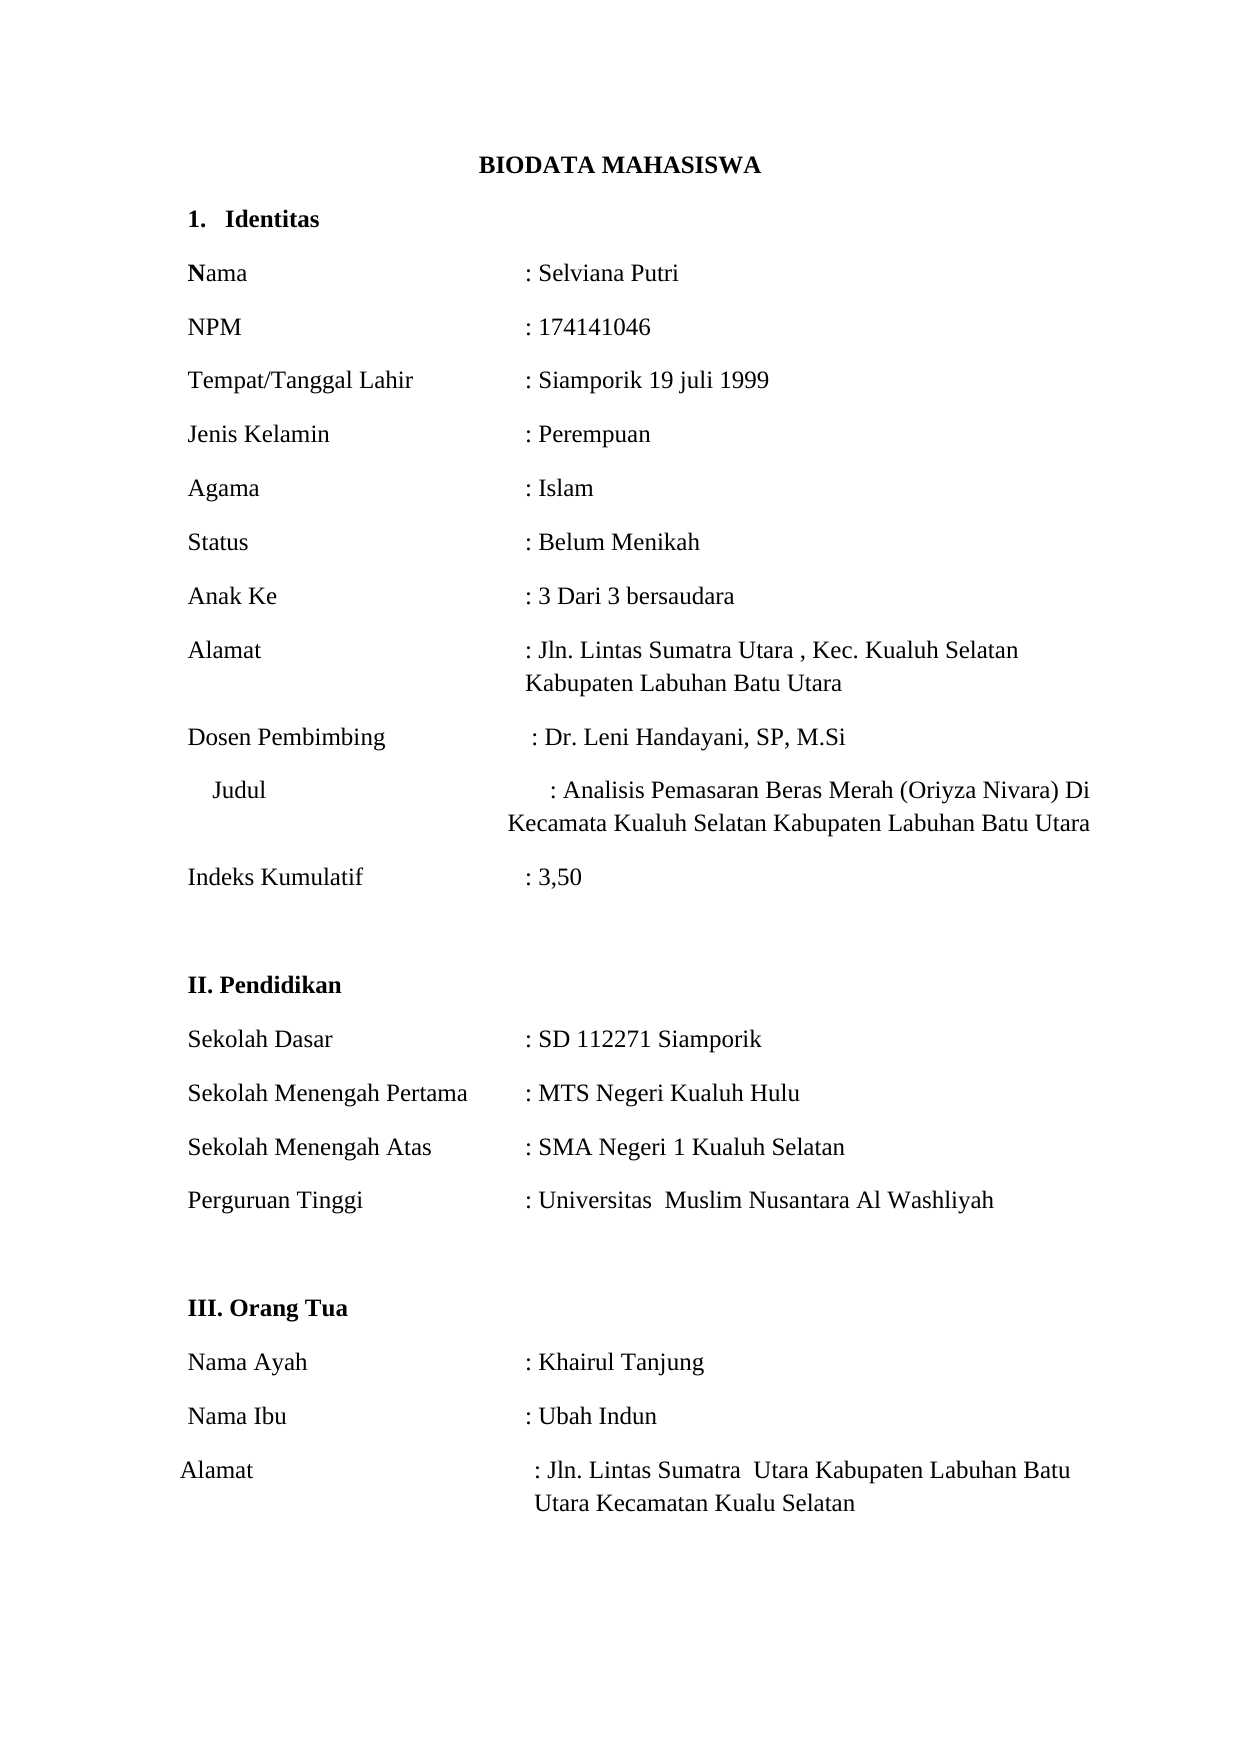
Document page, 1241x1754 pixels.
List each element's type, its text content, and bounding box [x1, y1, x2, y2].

text Dosen Pembimbing : Dr. Leni Handayani, SP, M.Si [187, 722, 1090, 750]
text Agama : Islam [187, 473, 1090, 502]
text III. Orang Tua [187, 1293, 1090, 1322]
text Tempat/Tanggal Lahir : Siamporik 19 juli 1999 [187, 365, 1090, 394]
text Nama : Selviana Putri [187, 258, 1090, 286]
text Nama Ibu : Ubah Indun [187, 1401, 1090, 1429]
text BIODATA MAHASISWA [150, 150, 1090, 179]
text Jenis Kelamin : Perempuan [187, 419, 1090, 448]
text Sekolah Menengah Pertama : MTS Negeri Kualuh Hulu [187, 1078, 1090, 1106]
text Anak Ke : 3 Dari 3 bersaudara [187, 581, 1090, 609]
text Sekolah Dasar : SD 112271 Siamporik [187, 1024, 1090, 1053]
text Nama Ayah : Khairul Tanjung [187, 1347, 1090, 1376]
text Status : Belum Menikah [187, 527, 1090, 556]
list Identitas [187, 204, 1090, 233]
text NPM : 174141046 [187, 312, 1090, 340]
text Judul : Analisis Pemasaran Beras Merah (Oriyza Nivara) Di Kecamata Kualuh Selatan Kabupaten Labuhan Batu Utara [187, 775, 1090, 837]
text Alamat : Jln. Lintas Sumatra Utara , Kec. Kualuh Selatan Kabupaten Labuhan Batu Utara [187, 635, 1090, 696]
text Indeks Kumulatif : 3,50 [187, 862, 1090, 891]
text Sekolah Menengah Atas : SMA Negeri 1 Kualuh Selatan [187, 1132, 1090, 1160]
text Perguruan Tinggi : Universitas Muslim Nusantara Al Washliyah [187, 1185, 1090, 1214]
text Alamat : Jln. Lintas Sumatra Utara Kabupaten Labuhan Batu Utara Kecamatan Kualu Selatan [179, 1455, 1090, 1516]
text II. Pendidikan [187, 970, 1090, 999]
